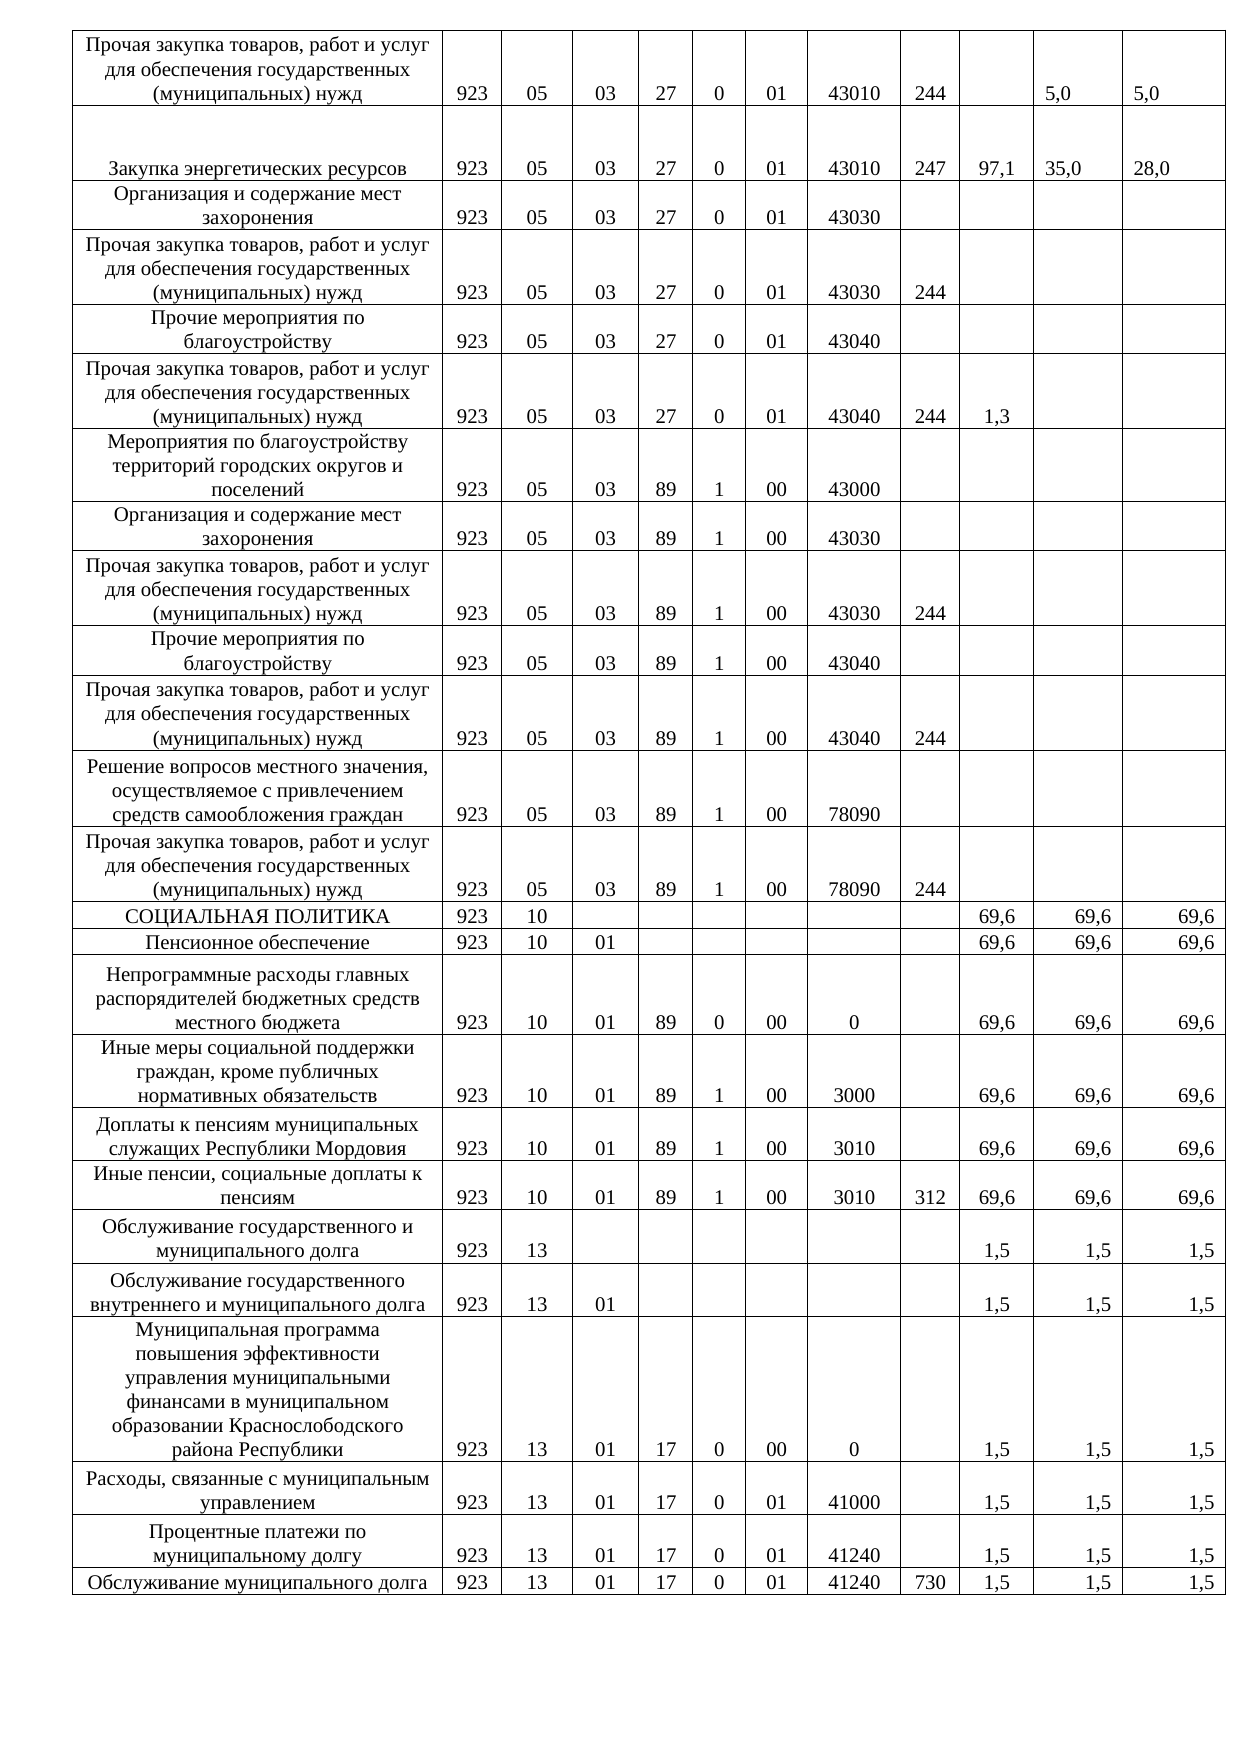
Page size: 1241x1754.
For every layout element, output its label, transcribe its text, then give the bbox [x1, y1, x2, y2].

table_cell 3000 [808, 1035, 900, 1107]
table_cell [1034, 626, 1122, 674]
table_cell 923 [443, 1462, 501, 1514]
table_cell 03 [573, 354, 638, 428]
table_cell [639, 1210, 692, 1262]
table_cell [808, 1210, 900, 1262]
table_cell 1 [693, 626, 745, 674]
table_cell Обслуживание государственного внутреннего и муниципального долга [73, 1264, 442, 1316]
table_cell Прочая закупка товаров, работ и услуг для обеспечения государственных (муниципальных) нужд [73, 827, 442, 901]
table_cell 05 [502, 31, 572, 104]
table_cell 730 [901, 1568, 959, 1594]
table_cell 27 [639, 354, 692, 428]
table_cell 41240 [808, 1568, 900, 1594]
table_cell 01 [573, 1035, 638, 1107]
table_cell 0 [693, 1515, 745, 1567]
table_cell 10 [502, 955, 572, 1034]
table_cell 01 [746, 230, 807, 304]
table_cell Прочая закупка товаров, работ и услуг для обеспечения государственных (муниципальных) нужд [73, 676, 442, 749]
table_cell 0 [808, 955, 900, 1034]
table_cell [573, 902, 638, 928]
table_cell 01 [746, 1462, 807, 1514]
table_cell 00 [746, 751, 807, 826]
table_cell 69,6 [1034, 1108, 1122, 1160]
table_cell 89 [639, 626, 692, 674]
table_cell 05 [502, 626, 572, 674]
table_cell 1,5 [1034, 1317, 1122, 1461]
table_cell 17 [639, 1462, 692, 1514]
table_cell Организация и содержание мест захоронения [73, 181, 442, 229]
table_cell 28,0 [1123, 106, 1225, 179]
table_cell 69,6 [1034, 902, 1122, 928]
table_cell 69,6 [1123, 955, 1225, 1034]
table_cell 13 [502, 1264, 572, 1316]
table_cell 10 [502, 929, 572, 954]
table_cell [901, 1210, 959, 1262]
table_cell 5,0 [1034, 31, 1122, 104]
table_cell 13 [502, 1317, 572, 1461]
table_cell 89 [639, 827, 692, 901]
table_cell 312 [901, 1161, 959, 1209]
table_cell 35,0 [1034, 106, 1122, 179]
table_cell 01 [746, 31, 807, 104]
table_cell 1,5 [1123, 1317, 1225, 1461]
table_cell 89 [639, 1161, 692, 1209]
table_cell 43040 [808, 676, 900, 749]
table_cell 78090 [808, 751, 900, 826]
table_cell 00 [746, 955, 807, 1034]
table_cell 69,6 [960, 1035, 1033, 1107]
table_cell 1,5 [960, 1462, 1033, 1514]
table_cell 1 [693, 676, 745, 749]
table_cell 244 [901, 676, 959, 749]
table_cell Закупка энергетических ресурсов [73, 106, 442, 179]
table_cell 69,6 [960, 902, 1033, 928]
table_cell 05 [502, 751, 572, 826]
table_cell 923 [443, 1210, 501, 1262]
table_cell [960, 429, 1033, 501]
table_cell 03 [573, 551, 638, 625]
table_cell [1123, 626, 1225, 674]
table_cell [901, 1108, 959, 1160]
table_cell 923 [443, 929, 501, 954]
table_cell 1,5 [960, 1568, 1033, 1594]
table_cell 923 [443, 106, 501, 179]
table_cell 69,6 [1034, 1161, 1122, 1209]
table_cell 69,6 [1123, 1161, 1225, 1209]
table_cell 1 [693, 502, 745, 550]
table_cell 244 [901, 354, 959, 428]
table_cell 89 [639, 751, 692, 826]
table_cell [901, 1515, 959, 1567]
table_cell 00 [746, 1035, 807, 1107]
table_cell Расходы, связанные с муниципальным управлением [73, 1462, 442, 1514]
table_cell Процентные платежи по муниципальному долгу [73, 1515, 442, 1567]
table_cell 13 [502, 1210, 572, 1262]
table_cell 43030 [808, 551, 900, 625]
table_cell Непрограммные расходы главных распорядителей бюджетных средств местного бюджета [73, 955, 442, 1034]
table_cell 247 [901, 106, 959, 179]
table_cell 43040 [808, 354, 900, 428]
table_cell [1123, 751, 1225, 826]
table_cell 97,1 [960, 106, 1033, 179]
table_cell 01 [573, 1161, 638, 1209]
table_cell 00 [746, 502, 807, 550]
table_cell [1034, 827, 1122, 901]
table_cell [1034, 429, 1122, 501]
table_cell 00 [746, 1317, 807, 1461]
table_cell [960, 626, 1033, 674]
table_cell 0 [693, 1568, 745, 1594]
table_cell [960, 502, 1033, 550]
table_cell 10 [502, 1108, 572, 1160]
table_cell [808, 1264, 900, 1316]
table_cell 3010 [808, 1108, 900, 1160]
table_cell [746, 929, 807, 954]
table_cell 923 [443, 354, 501, 428]
table_cell 69,6 [1034, 1035, 1122, 1107]
table_cell 05 [502, 305, 572, 353]
table_cell 0 [693, 181, 745, 229]
table_cell 78090 [808, 827, 900, 901]
table_cell 69,6 [1123, 902, 1225, 928]
table_cell 69,6 [1034, 929, 1122, 954]
table_cell [1123, 354, 1225, 428]
table_cell 13 [502, 1568, 572, 1594]
table_cell 03 [573, 106, 638, 179]
table_cell Иные пенсии, социальные доплаты к пенсиям [73, 1161, 442, 1209]
table_cell 01 [746, 305, 807, 353]
table_cell 1,5 [1123, 1210, 1225, 1262]
table_cell [960, 751, 1033, 826]
table_cell 1,5 [1123, 1462, 1225, 1514]
table_cell 01 [746, 1568, 807, 1594]
table_cell [808, 902, 900, 928]
table_cell 0 [693, 354, 745, 428]
table_cell 00 [746, 676, 807, 749]
table_cell 923 [443, 1568, 501, 1594]
table_cell Прочая закупка товаров, работ и услуг для обеспечения государственных (муниципальных) нужд [73, 354, 442, 428]
table_cell 05 [502, 106, 572, 179]
table_cell 0 [693, 31, 745, 104]
table_cell 05 [502, 230, 572, 304]
table_cell 1 [693, 827, 745, 901]
table_cell [573, 1210, 638, 1262]
table_cell Решение вопросов местного значения, осуществляемое с привлечением средств самообложения граждан [73, 751, 442, 826]
table_cell 03 [573, 827, 638, 901]
table_cell 89 [639, 502, 692, 550]
table_cell 69,6 [1034, 955, 1122, 1034]
table_cell 5,0 [1123, 31, 1225, 104]
table_cell [1034, 181, 1122, 229]
table_cell [746, 1210, 807, 1262]
table_cell [901, 502, 959, 550]
table_cell 0 [693, 1462, 745, 1514]
table_cell [960, 31, 1033, 104]
table_cell 13 [502, 1462, 572, 1514]
table_cell 1,5 [1034, 1515, 1122, 1567]
table_cell 13 [502, 1515, 572, 1567]
table_cell 01 [573, 955, 638, 1034]
table_cell 1 [693, 429, 745, 501]
table_cell 01 [746, 106, 807, 179]
table_cell 923 [443, 1264, 501, 1316]
table_cell [1034, 502, 1122, 550]
table_cell 923 [443, 230, 501, 304]
table_cell [1123, 429, 1225, 501]
table_cell 01 [746, 354, 807, 428]
table_cell 244 [901, 230, 959, 304]
table_cell [1123, 502, 1225, 550]
table_cell [901, 1462, 959, 1514]
table_cell 244 [901, 551, 959, 625]
table_cell 1,5 [1034, 1462, 1122, 1514]
table_cell [1034, 354, 1122, 428]
table_cell [901, 1317, 959, 1461]
table_cell 00 [746, 1161, 807, 1209]
table_cell Прочая закупка товаров, работ и услуг для обеспечения государственных (муниципальных) нужд [73, 230, 442, 304]
table_cell 923 [443, 31, 501, 104]
table_cell 05 [502, 429, 572, 501]
table_cell 00 [746, 1108, 807, 1160]
table_cell 01 [573, 1317, 638, 1461]
table_cell 01 [573, 1264, 638, 1316]
table_cell 89 [639, 1035, 692, 1107]
table_cell 1,5 [960, 1515, 1033, 1567]
table_cell [746, 902, 807, 928]
table_cell [639, 929, 692, 954]
table_cell 03 [573, 751, 638, 826]
table_cell 3010 [808, 1161, 900, 1209]
table_cell 1 [693, 1035, 745, 1107]
table_cell 41240 [808, 1515, 900, 1567]
table_cell 923 [443, 751, 501, 826]
table_cell 69,6 [960, 955, 1033, 1034]
table_cell [901, 429, 959, 501]
table_cell [1034, 751, 1122, 826]
table_cell 89 [639, 551, 692, 625]
table_cell [693, 1264, 745, 1316]
table_cell Прочие мероприятия по благоустройству [73, 305, 442, 353]
table_cell [901, 305, 959, 353]
table_cell 0 [693, 1317, 745, 1461]
table_cell 05 [502, 676, 572, 749]
table_cell 89 [639, 1108, 692, 1160]
table_cell [1123, 181, 1225, 229]
table_cell [901, 626, 959, 674]
table_cell 69,6 [960, 929, 1033, 954]
table_cell [693, 929, 745, 954]
table_cell 10 [502, 902, 572, 928]
table_cell [1034, 551, 1122, 625]
table_cell 03 [573, 181, 638, 229]
table_cell 05 [502, 827, 572, 901]
table_cell 43030 [808, 230, 900, 304]
table_cell 27 [639, 181, 692, 229]
table_cell 1,5 [1034, 1210, 1122, 1262]
table_cell [901, 751, 959, 826]
table_cell [901, 1035, 959, 1107]
table_cell [901, 902, 959, 928]
table_cell 69,6 [1123, 1108, 1225, 1160]
table_cell [901, 955, 959, 1034]
table_cell 1,3 [960, 354, 1033, 428]
table_cell 923 [443, 502, 501, 550]
table_cell Мероприятия по благоустройству территорий городских округов и поселений [73, 429, 442, 501]
table_cell [960, 305, 1033, 353]
table_cell [960, 676, 1033, 749]
table_cell 05 [502, 502, 572, 550]
table_cell 03 [573, 230, 638, 304]
table_cell [960, 181, 1033, 229]
table_cell 43040 [808, 626, 900, 674]
table_cell 1,5 [960, 1317, 1033, 1461]
table_cell 0 [808, 1317, 900, 1461]
table_cell 244 [901, 827, 959, 901]
table_cell 69,6 [960, 1161, 1033, 1209]
table_cell 43010 [808, 106, 900, 179]
table_cell 27 [639, 106, 692, 179]
table_cell 923 [443, 827, 501, 901]
table_cell Организация и содержание мест захоронения [73, 502, 442, 550]
table_cell [639, 1264, 692, 1316]
table_cell 01 [573, 929, 638, 954]
table_cell 03 [573, 31, 638, 104]
table_cell 05 [502, 551, 572, 625]
table_cell 03 [573, 502, 638, 550]
table_cell 89 [639, 676, 692, 749]
table_cell 89 [639, 429, 692, 501]
table_cell [639, 902, 692, 928]
table_cell 923 [443, 676, 501, 749]
table_cell 1,5 [1034, 1568, 1122, 1594]
table_cell 43030 [808, 502, 900, 550]
table_cell [1123, 230, 1225, 304]
table_cell [960, 827, 1033, 901]
table_cell 1,5 [1123, 1568, 1225, 1594]
table_cell 244 [901, 31, 959, 104]
table_cell 03 [573, 626, 638, 674]
table_cell [693, 902, 745, 928]
table_cell 0 [693, 955, 745, 1034]
table_cell 05 [502, 354, 572, 428]
table_cell 43010 [808, 31, 900, 104]
table_cell 01 [573, 1515, 638, 1567]
table_cell Прочая закупка товаров, работ и услуг для обеспечения государственных (муниципальных) нужд [73, 31, 442, 104]
table_cell 923 [443, 1161, 501, 1209]
table_cell 17 [639, 1568, 692, 1594]
table_cell 05 [502, 181, 572, 229]
table_cell 923 [443, 181, 501, 229]
table_cell [1034, 676, 1122, 749]
table_cell 1 [693, 751, 745, 826]
table_cell 17 [639, 1515, 692, 1567]
table_cell 923 [443, 551, 501, 625]
table_cell 01 [746, 1515, 807, 1567]
table_cell 1,5 [960, 1210, 1033, 1262]
table_cell 923 [443, 1317, 501, 1461]
table_cell 00 [746, 827, 807, 901]
table_cell [1034, 230, 1122, 304]
table_cell Прочие мероприятия по благоустройству [73, 626, 442, 674]
table_cell 69,6 [1123, 1035, 1225, 1107]
table_cell Прочая закупка товаров, работ и услуг для обеспечения государственных (муниципальных) нужд [73, 551, 442, 625]
table_cell [746, 1264, 807, 1316]
table_cell 00 [746, 551, 807, 625]
table_cell 10 [502, 1161, 572, 1209]
table_cell 1 [693, 1108, 745, 1160]
table_cell [808, 929, 900, 954]
table_cell [1123, 551, 1225, 625]
table_cell 41000 [808, 1462, 900, 1514]
table_cell [1123, 305, 1225, 353]
table_cell [960, 230, 1033, 304]
table_cell 01 [573, 1108, 638, 1160]
table_cell 1 [693, 551, 745, 625]
table_cell 43030 [808, 181, 900, 229]
table_cell 923 [443, 955, 501, 1034]
table_cell [1123, 676, 1225, 749]
table_cell 923 [443, 305, 501, 353]
table_cell 1,5 [1034, 1264, 1122, 1316]
table_cell Иные меры социальной поддержки граждан, кроме публичных нормативных обязательств [73, 1035, 442, 1107]
table_cell 03 [573, 305, 638, 353]
table_cell 01 [573, 1568, 638, 1594]
table_cell 923 [443, 902, 501, 928]
table_cell [1123, 827, 1225, 901]
table_cell 01 [573, 1462, 638, 1514]
table_cell 00 [746, 429, 807, 501]
table_cell 00 [746, 626, 807, 674]
table_cell 43040 [808, 305, 900, 353]
table_cell Пенсионное обеспечение [73, 929, 442, 954]
table_cell Обслуживание муниципального долга [73, 1568, 442, 1594]
table_cell 0 [693, 230, 745, 304]
table_cell 69,6 [960, 1108, 1033, 1160]
table_cell [960, 551, 1033, 625]
table_cell 923 [443, 626, 501, 674]
table_cell 923 [443, 1108, 501, 1160]
table_cell [693, 1210, 745, 1262]
table_cell 0 [693, 106, 745, 179]
table_cell 27 [639, 31, 692, 104]
table_cell 01 [746, 181, 807, 229]
table_cell 1,5 [1123, 1264, 1225, 1316]
table_cell 10 [502, 1035, 572, 1107]
table_cell 0 [693, 305, 745, 353]
table_cell 17 [639, 1317, 692, 1461]
table_cell 89 [639, 955, 692, 1034]
table_cell 43000 [808, 429, 900, 501]
table_cell 1,5 [960, 1264, 1033, 1316]
table_cell 1 [693, 1161, 745, 1209]
table_cell [901, 929, 959, 954]
table_cell 923 [443, 1035, 501, 1107]
table_cell 27 [639, 230, 692, 304]
table_cell 923 [443, 429, 501, 501]
table_cell Обслуживание государственного и муниципального долга [73, 1210, 442, 1262]
table_cell 69,6 [1123, 929, 1225, 954]
table_cell 27 [639, 305, 692, 353]
table_cell 03 [573, 676, 638, 749]
table_cell [901, 181, 959, 229]
table_cell 03 [573, 429, 638, 501]
table_cell Муниципальная программа повышения эффективности управления муниципальными финансами в муниципальном образовании Краснослободского района Республики [73, 1317, 442, 1461]
table_cell [1034, 305, 1122, 353]
table_cell 923 [443, 1515, 501, 1567]
table_cell 1,5 [1123, 1515, 1225, 1567]
table_cell Доплаты к пенсиям муниципальных служащих Республики Мордовия [73, 1108, 442, 1160]
table_cell [901, 1264, 959, 1316]
table_cell СОЦИАЛЬНАЯ ПОЛИТИКА [73, 902, 442, 928]
